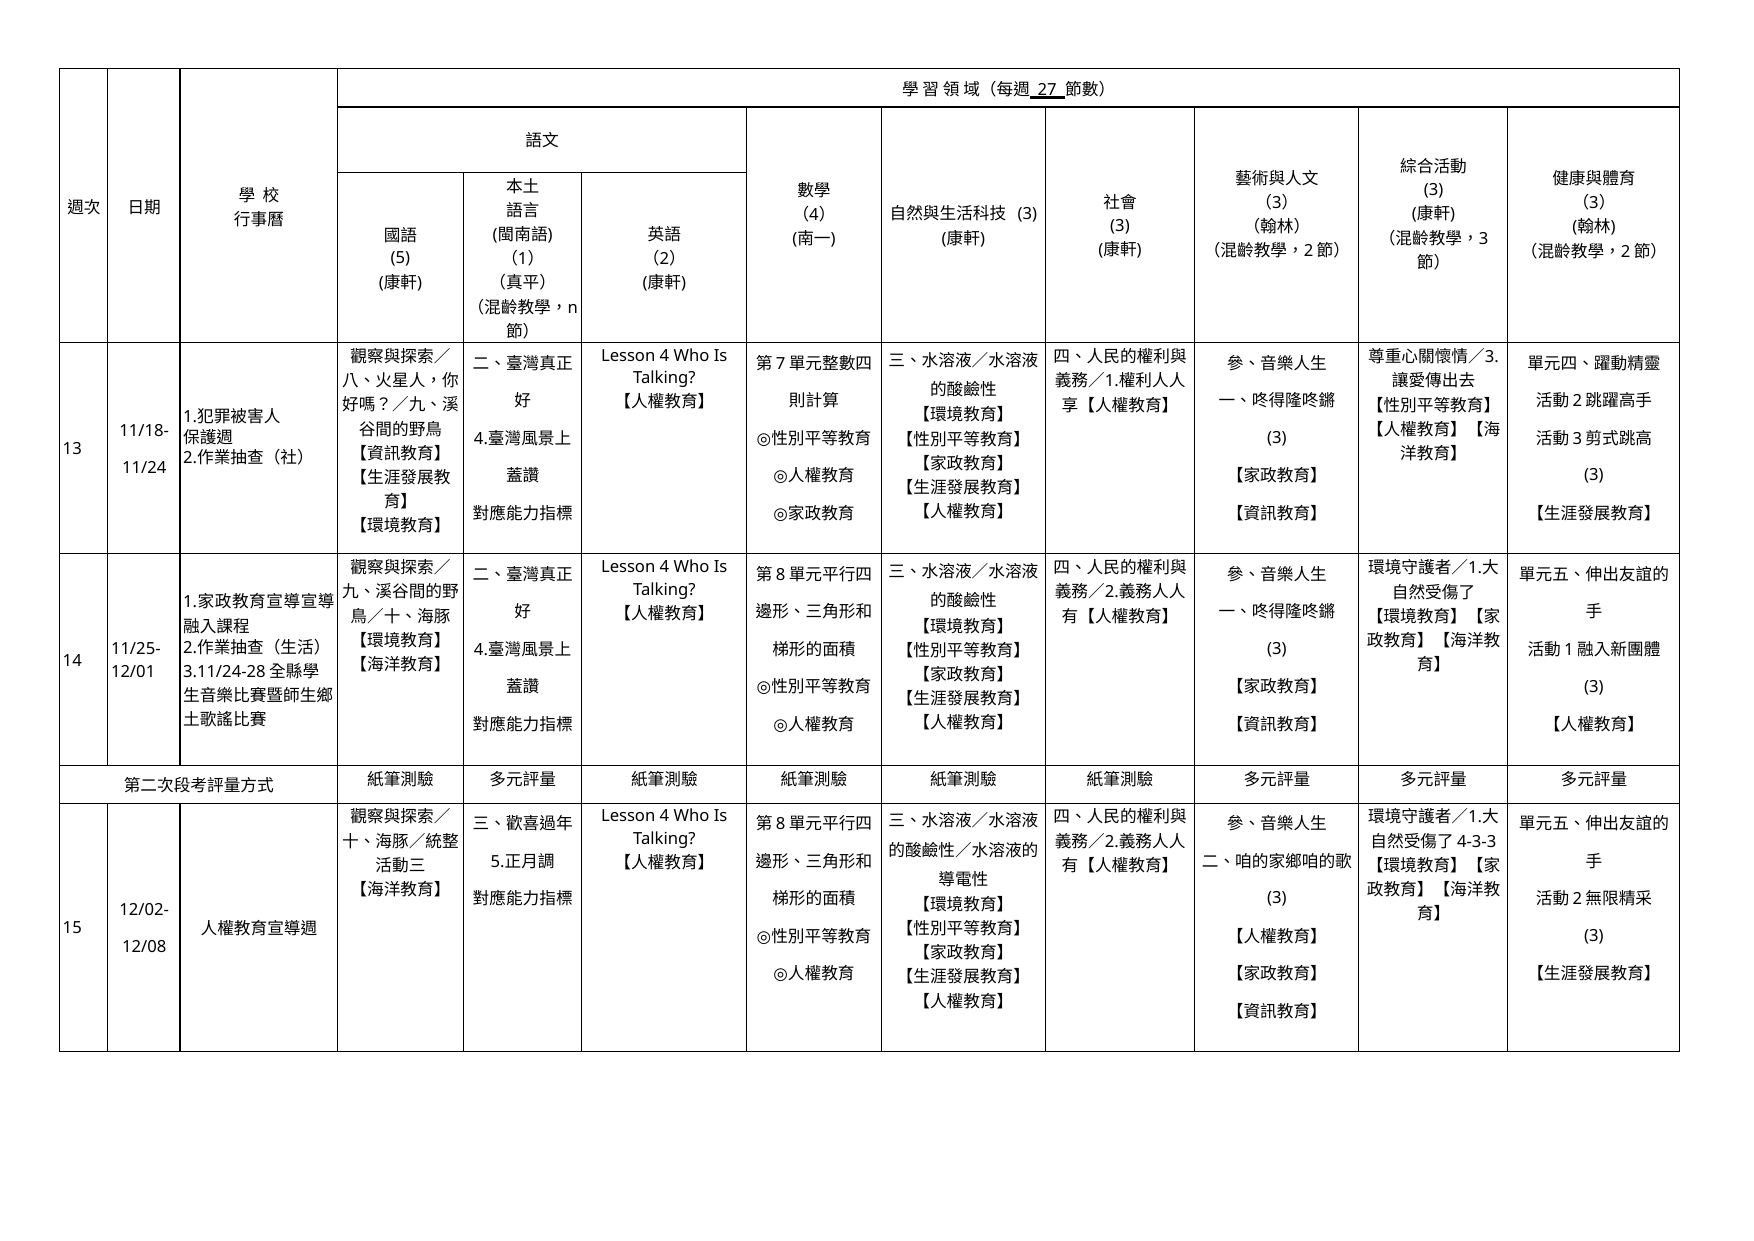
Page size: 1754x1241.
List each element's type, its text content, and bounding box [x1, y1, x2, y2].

table_cell 紙筆測驗 [338, 766, 463, 802]
table_cell 紙筆測驗 [582, 766, 746, 802]
table_cell 人權教育宣導週 [181, 804, 337, 1051]
table_cell 數學 （4） (南一) [747, 108, 881, 342]
table_cell 11/18-11/24 [108, 343, 179, 553]
table_cell 單元五、伸出友誼的手 活動1融入新團體 (3) 【人權教育】 [1508, 554, 1679, 764]
table_cell 四、人民的權利與義務／1.權利人人享【人權教育】 [1046, 343, 1194, 553]
table_cell 社會 (3) (康軒) [1046, 108, 1194, 342]
table_cell 四、人民的權利與義務／2.義務人人有【人權教育】 [1046, 804, 1194, 1051]
table_cell 二、臺灣真正好 4.臺灣風景上蓋讚 對應能力指標 [464, 343, 581, 553]
table_cell 二、臺灣真正好 4.臺灣風景上蓋讚 對應能力指標 [464, 554, 581, 764]
table_cell 多元評量 [1195, 766, 1358, 802]
table_header 週次 [60, 69, 107, 342]
table_cell 綜合活動 (3) (康軒) （混齡教學，3節） [1359, 108, 1507, 342]
table_cell 單元四、躍動精靈 活動2跳躍高手 活動3剪式跳高 (3) 【生涯發展教育】 [1508, 343, 1679, 553]
table_cell 三、水溶液／水溶液的酸鹼性 【環境教育】 【性別平等教育】 【家政教育】 【生涯發展教育】 【人權教育】 [882, 554, 1045, 764]
table_cell 第8單元平行四邊形、三角形和梯形的面積 ◎性別平等教育 ◎人權教育 [747, 554, 881, 764]
table_cell 第二次段考評量方式 [60, 766, 337, 802]
table_cell 多元評量 [464, 766, 581, 802]
table_cell 本土 語言 (閩南語) （1） （真平） （混齡教學，n節） [464, 173, 581, 342]
table_header 日期 [108, 69, 179, 342]
table_cell 紙筆測驗 [882, 766, 1045, 802]
table_header 學 習 領 域（每週 27 節數） [338, 69, 1679, 106]
table_cell 尊重心關懷情／3.讓愛傳出去 【性別平等教育】 【人權教育】【海洋教育】 [1359, 343, 1507, 553]
table_cell 藝術與人文 （3） （翰林） （混齡教學，2節） [1195, 108, 1358, 342]
table_cell 參、音樂人生 一、咚得隆咚鏘 (3) 【家政教育】 【資訊教育】 [1195, 343, 1358, 553]
table_cell 單元五、伸出友誼的手 活動2無限精采 (3) 【生涯發展教育】 [1508, 804, 1679, 1051]
table_cell 四、人民的權利與義務／2.義務人人有【人權教育】 [1046, 554, 1194, 764]
table_cell 三、水溶液／水溶液的酸鹼性 【環境教育】 【性別平等教育】 【家政教育】 【生涯發展教育】 【人權教育】 [882, 343, 1045, 553]
table_cell 英語 （2） (康軒) [582, 173, 746, 342]
table_cell 13 [60, 343, 107, 553]
table_cell 環境守護者／1.大自然受傷了 【環境教育】【家政教育】【海洋教育】 [1359, 554, 1507, 764]
table_cell 11/25-12/01 [108, 554, 179, 764]
table_cell 第8單元平行四邊形、三角形和梯形的面積 ◎性別平等教育 ◎人權教育 [747, 804, 881, 1051]
table_cell 語文 [338, 108, 746, 172]
table_cell 15 [60, 804, 107, 1051]
table_cell 1.犯罪被害人 保護週 2.作業抽查（社） [181, 343, 337, 553]
table_cell 14 [60, 554, 107, 764]
table_cell 參、音樂人生 一、咚得隆咚鏘 (3) 【家政教育】 【資訊教育】 [1195, 554, 1358, 764]
table_cell 多元評量 [1508, 766, 1679, 802]
table_cell 第7單元整數四則計算 ◎性別平等教育 ◎人權教育 ◎家政教育 [747, 343, 881, 553]
table_cell 紙筆測驗 [747, 766, 881, 802]
table_cell 觀察與探索／九、溪谷間的野鳥／十、海豚 【環境教育】 【海洋教育】 [338, 554, 463, 764]
table_cell Lesson 4 Who Is Talking? 【人權教育】 [582, 804, 746, 1051]
table_cell 12/02-12/08 [108, 804, 179, 1051]
table_cell 自然與生活科技 (3) (康軒) [882, 108, 1045, 342]
table_cell 多元評量 [1359, 766, 1507, 802]
table_cell 1.家政教育宣導宣導融入課程 2.作業抽查（生活） 3.11/24-28全縣學生音樂比賽暨師生鄉土歌謠比賽 [181, 554, 337, 764]
table_cell 三、歡喜過年 5.正月調 對應能力指標 [464, 804, 581, 1051]
table_cell 觀察與探索／十、海豚／統整活動三 【海洋教育】 [338, 804, 463, 1051]
table_cell 環境守護者／1.大自然受傷了4-3-3【環境教育】【家政教育】【海洋教育】 [1359, 804, 1507, 1051]
table_cell 紙筆測驗 [1046, 766, 1194, 802]
table_cell Lesson 4 Who Is Talking? 【人權教育】 [582, 343, 746, 553]
table_cell 健康與體育 （3） (翰林) （混齡教學，2節） [1508, 108, 1679, 342]
table_cell 三、水溶液／水溶液的酸鹼性／水溶液的導電性 【環境教育】 【性別平等教育】 【家政教育】 【生涯發展教育】 【人權教育】 [882, 804, 1045, 1051]
table_cell 觀察與探索／八、火星人，你好嗎？／九、溪谷間的野鳥 【資訊教育】 【生涯發展教育】 【環境教育】 [338, 343, 463, 553]
table_cell 國語 (5) (康軒) [338, 173, 463, 342]
table_header 學 校 行事曆 [181, 69, 337, 342]
table_cell 參、音樂人生 二、咱的家鄉咱的歌 (3) 【人權教育】 【家政教育】 【資訊教育】 [1195, 804, 1358, 1051]
table_cell Lesson 4 Who Is Talking? 【人權教育】 [582, 554, 746, 764]
